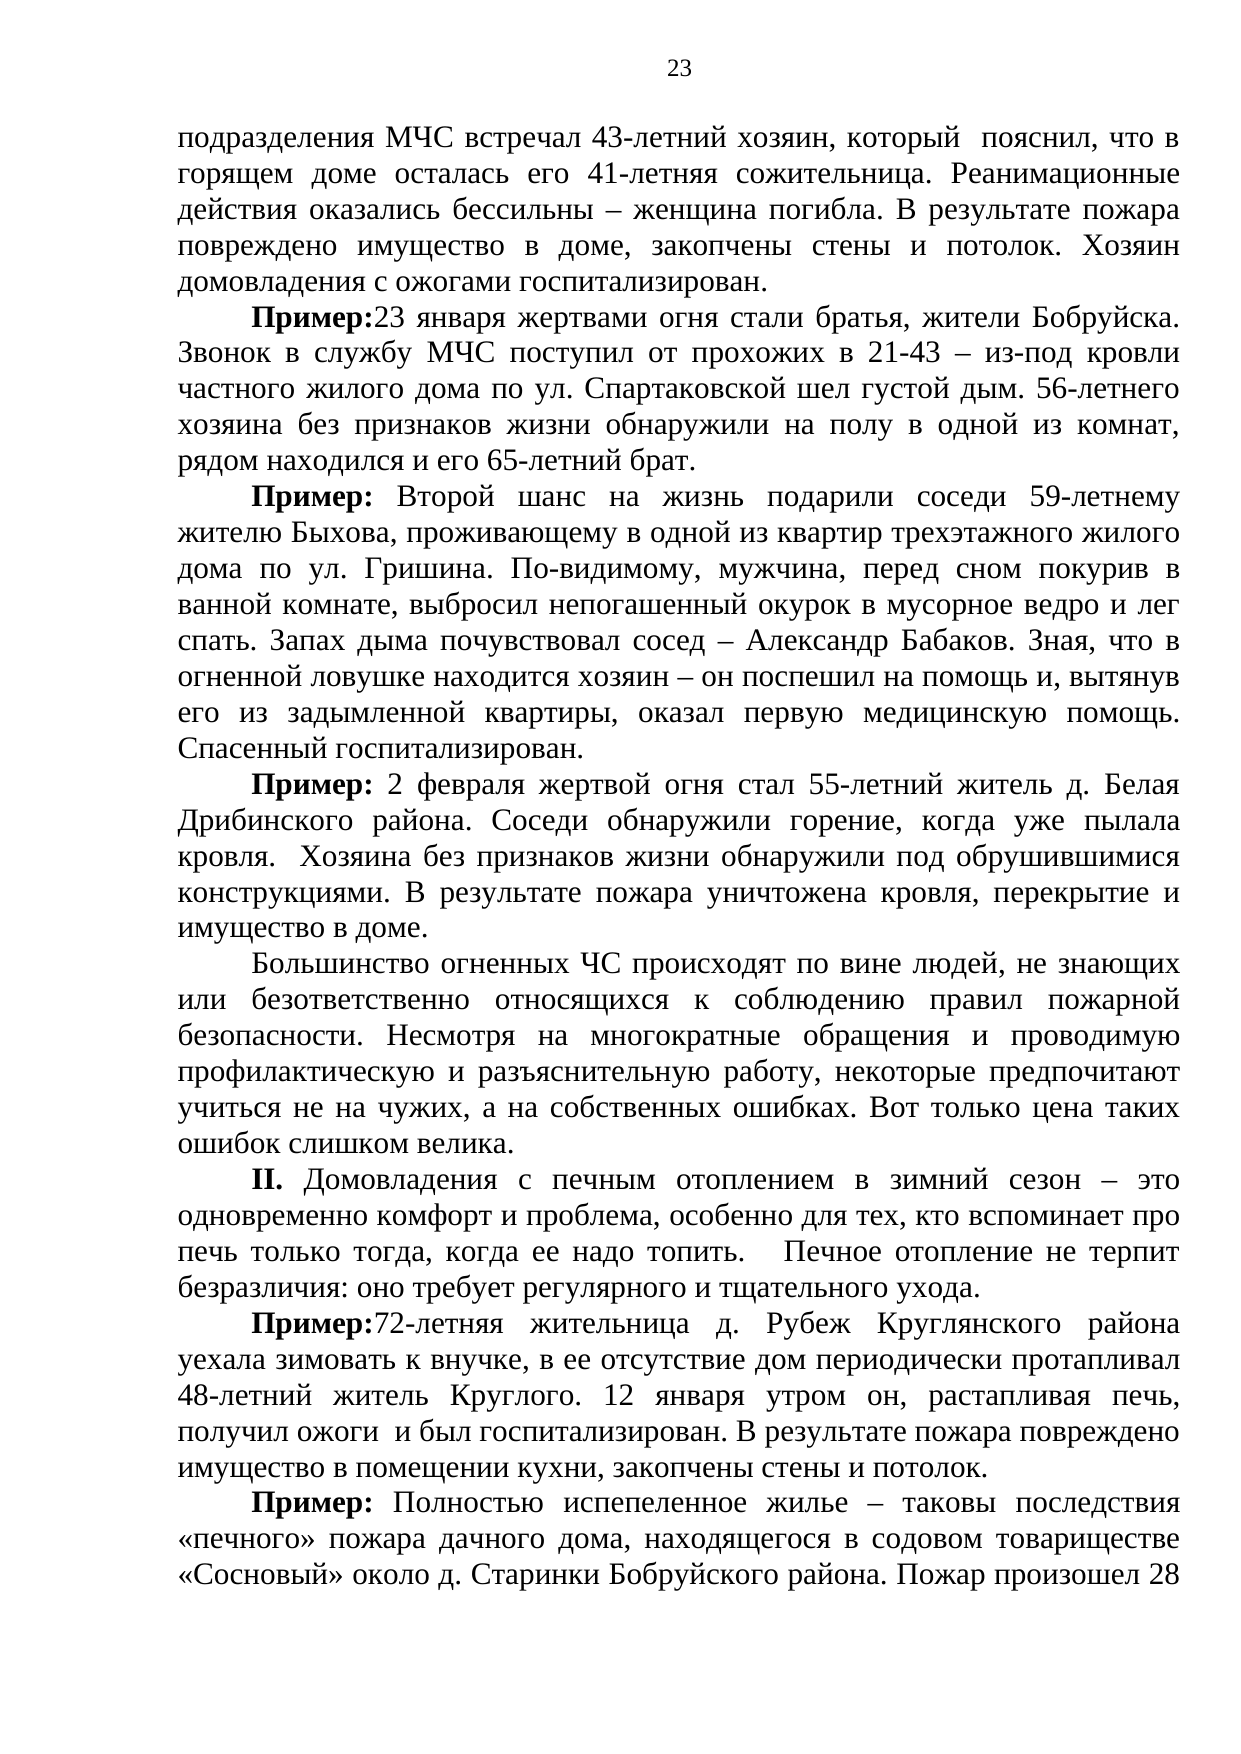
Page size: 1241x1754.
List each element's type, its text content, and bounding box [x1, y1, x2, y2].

text Пример:72-летняя жительница д. Рубеж Круглянского района уехала зимовать к внучке, в ее отсутствие дом периодически протапливал 48-летний житель Круглого. 12 января утром он, растапливая печь, получил ожоги и был госпитализирован. В результате пожара повреждено имущество в помещении кухни, закопчены стены и потолок. [177, 1304, 1181, 1484]
text II. Домовладения с печным отоплением в зимний сезон – это одновременно комфорт и проблема, особенно для тех, кто вспоминает про печь только тогда, когда ее надо топить. Печное отопление не терпит безразличия: оно требует регулярного и тщательного ухода. [177, 1160, 1181, 1304]
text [177, 1484, 1181, 1592]
text Большинство огненных ЧС происходят по вине людей, не знающих или безответственно относящихся к соблюдению правил пожарной безопасности. Несмотря на многократные обращения и проводимую профилактическую и разъяснительную работу, некоторые предпочитают учиться не на чужих, а на собственных ошибках. Вот только цена таких ошибок слишком велика. [177, 945, 1181, 1160]
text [177, 118, 1181, 298]
text Пример:23 января жертвами огня стали братья, жители Бобруйска. Звонок в службу МЧС поступил от прохожих в 21-43 – из-под кровли частного жилого дома по ул. Спартаковской шел густой дым. 56-летнего хозяина без признаков жизни обнаружили на полу в одной из комнат, рядом находился и его 65-летний брат. [177, 298, 1181, 477]
text Пример: 2 февраля жертвой огня стал 55-летний житель д. Белая Дрибинского района. Соседи обнаружили горение, когда уже пылала кровля. Хозяина без признаков жизни обнаружили под обрушившимися конструкциями. В результате пожара уничтожена кровля, перекрытие и имущество в доме. [177, 765, 1181, 945]
text Пример: Второй шанс на жизнь подарили соседи 59-летнему жителю Быхова, проживающему в одной из квартир трехэтажного жилого дома по ул. Гришина. По-видимому, мужчина, перед сном покурив в ванной комнате, выбросил непогашенный окурок в мусорное ведро и лег спать. Запах дыма почувствовал сосед – Александр Бабаков. Зная, что в огненной ловушке находится хозяин – он поспешил на помощь и, вытянув его из задымленной квартиры, оказал первую медицинскую помощь. Спасенный госпитализирован. [177, 477, 1181, 765]
